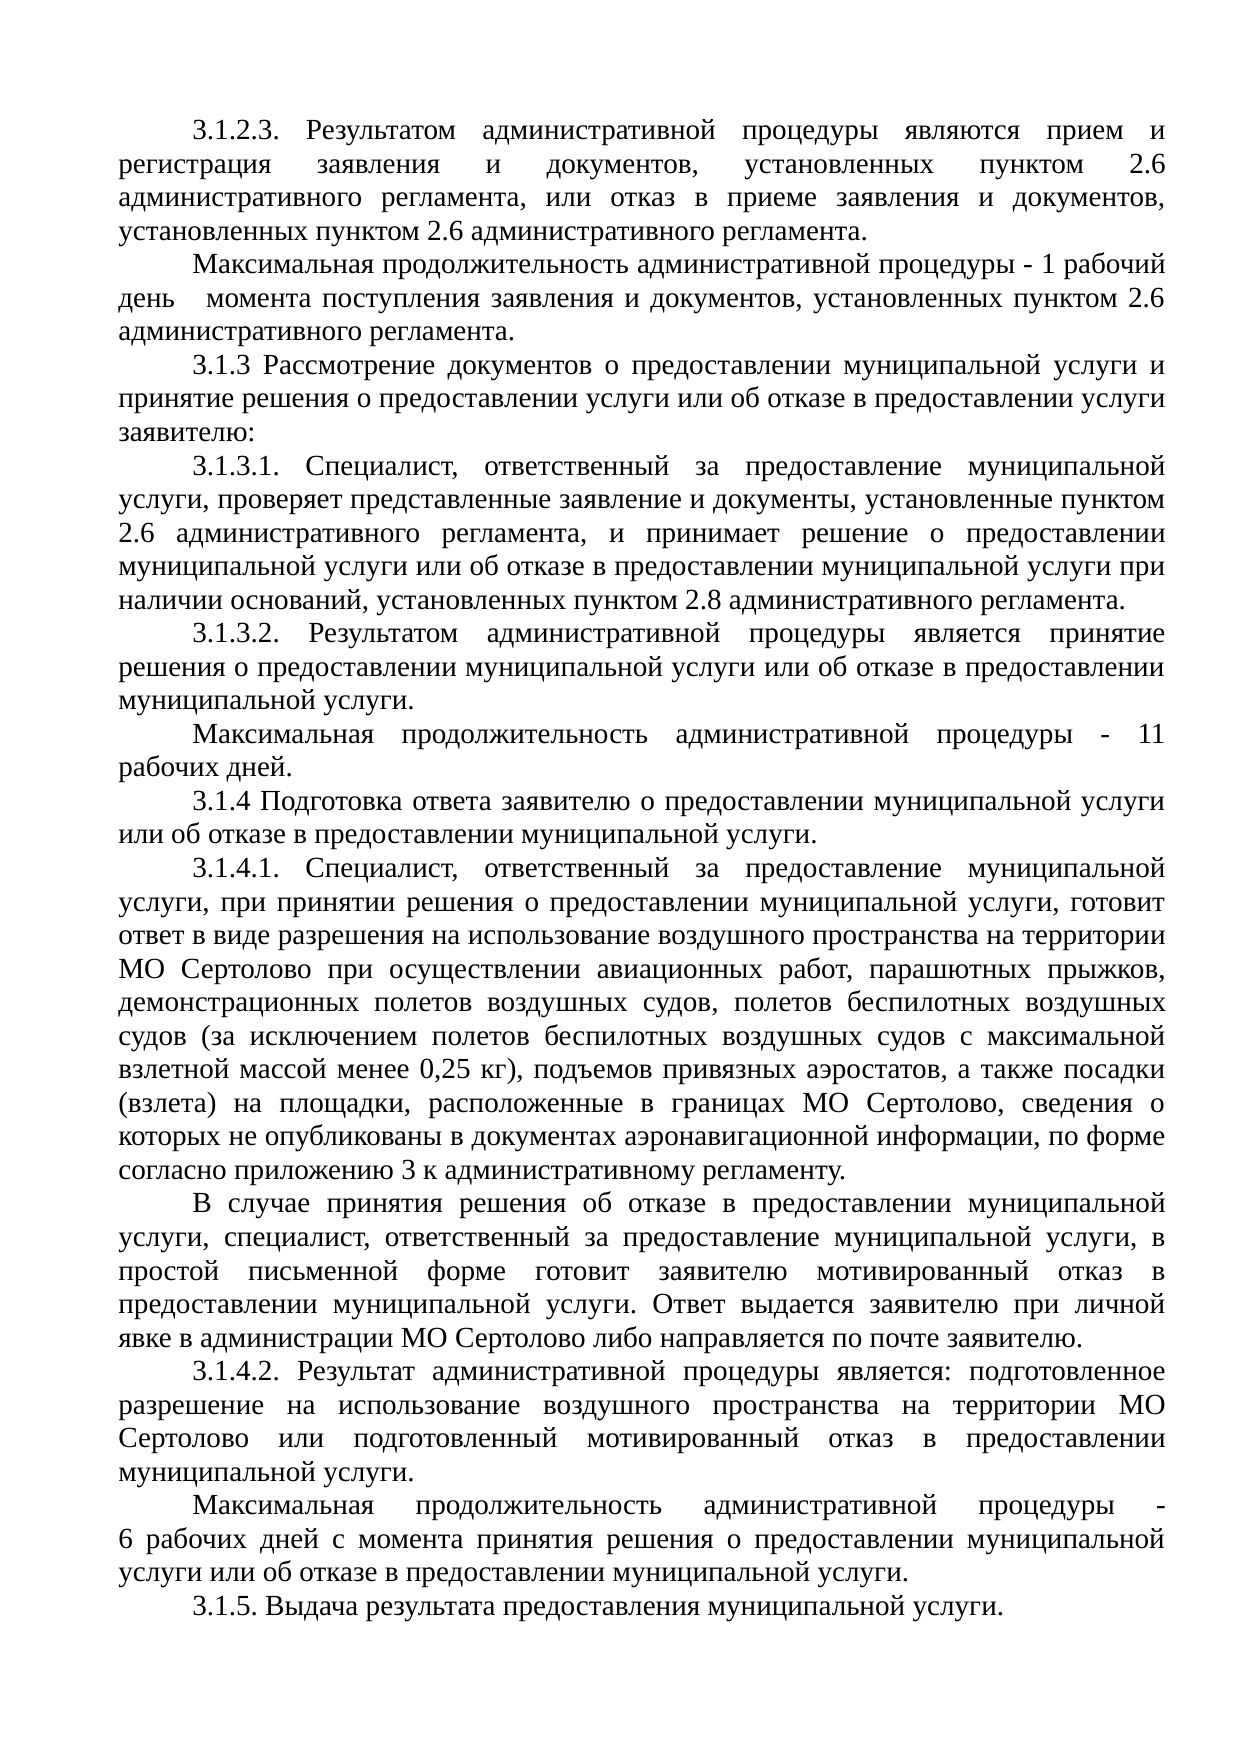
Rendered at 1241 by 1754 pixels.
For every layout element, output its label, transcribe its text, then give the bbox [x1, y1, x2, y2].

text Максимальная продолжительность административной процедуры - 11 рабочих дней. [118, 716, 1166, 783]
text Максимальная продолжительность административной процедуры - 1 рабочий день момента поступления заявления и документов, установленных пунктом 2.6 административного регламента. [118, 246, 1166, 347]
text 3.1.3.1. Специалист, ответственный за предоставление муниципальной услуги, проверяет представленные заявление и документы, установленные пунктом 2.6 административного регламента, и принимает решение о предоставлении муниципальной услуги или об отказе в предоставлении муниципальной услуги при наличии оснований, установленных пунктом 2.8 административного регламента. [118, 448, 1166, 615]
text 3.1.2.3. Результатом административной процедуры являются прием и регистрация заявления и документов, установленных пунктом 2.6 административного регламента, или отказ в приеме заявления и документов, установленных пунктом 2.6 административного регламента. [118, 112, 1166, 246]
text 3.1.3.2. Результатом административной процедуры является принятие решения о предоставлении муниципальной услуги или об отказе в предоставлении муниципальной услуги. [118, 615, 1166, 716]
text 3.1.4.2. Результат административной процедуры является: подготовленное разрешение на использование воздушного пространства на территории МО Сертолово или подготовленный мотивированный отказ в предоставлении муниципальной услуги. [118, 1353, 1166, 1487]
text 3.1.4.1. Специалист, ответственный за предоставление муниципальной услуги, при принятии решения о предоставлении муниципальной услуги, готовит ответ в виде разрешения на использование воздушного пространства на территории МО Сертолово при осуществлении авиационных работ, парашютных прыжков, демонстрационных полетов воздушных судов, полетов беспилотных воздушных судов (за исключением полетов беспилотных воздушных судов с максимальной взлетной массой менее 0,25 кг), подъемов привязных аэростатов, а также посадки (взлета) на площадки, расположенные в границах МО Сертолово, сведения о которых не опубликованы в документах аэронавигационной информации, по форме согласно приложению 3 к административному регламенту. [118, 850, 1166, 1186]
text Максимальная продолжительность административной процедуры - 6 рабочих дней с момента принятия решения о предоставлении муниципальной услуги или об отказе в предоставлении муниципальной услуги. [118, 1487, 1166, 1588]
text В случае принятия решения об отказе в предоставлении муниципальной услуги, специалист, ответственный за предоставление муниципальной услуги, в простой письменной форме готовит заявителю мотивированный отказ в предоставлении муниципальной услуги. Ответ выдается заявителю при личной явке в администрации МО Сертолово либо направляется по почте заявителю. [118, 1186, 1166, 1353]
text 3.1.5. Выдача результата предоставления муниципальной услуги. [118, 1588, 1166, 1622]
text 3.1.3 Рассмотрение документов о предоставлении муниципальной услуги и принятие решения о предоставлении услуги или об отказе в предоставлении услуги заявителю: [118, 347, 1166, 448]
text 3.1.4 Подготовка ответа заявителю о предоставлении муниципальной услуги или об отказе в предоставлении муниципальной услуги. [118, 783, 1166, 850]
